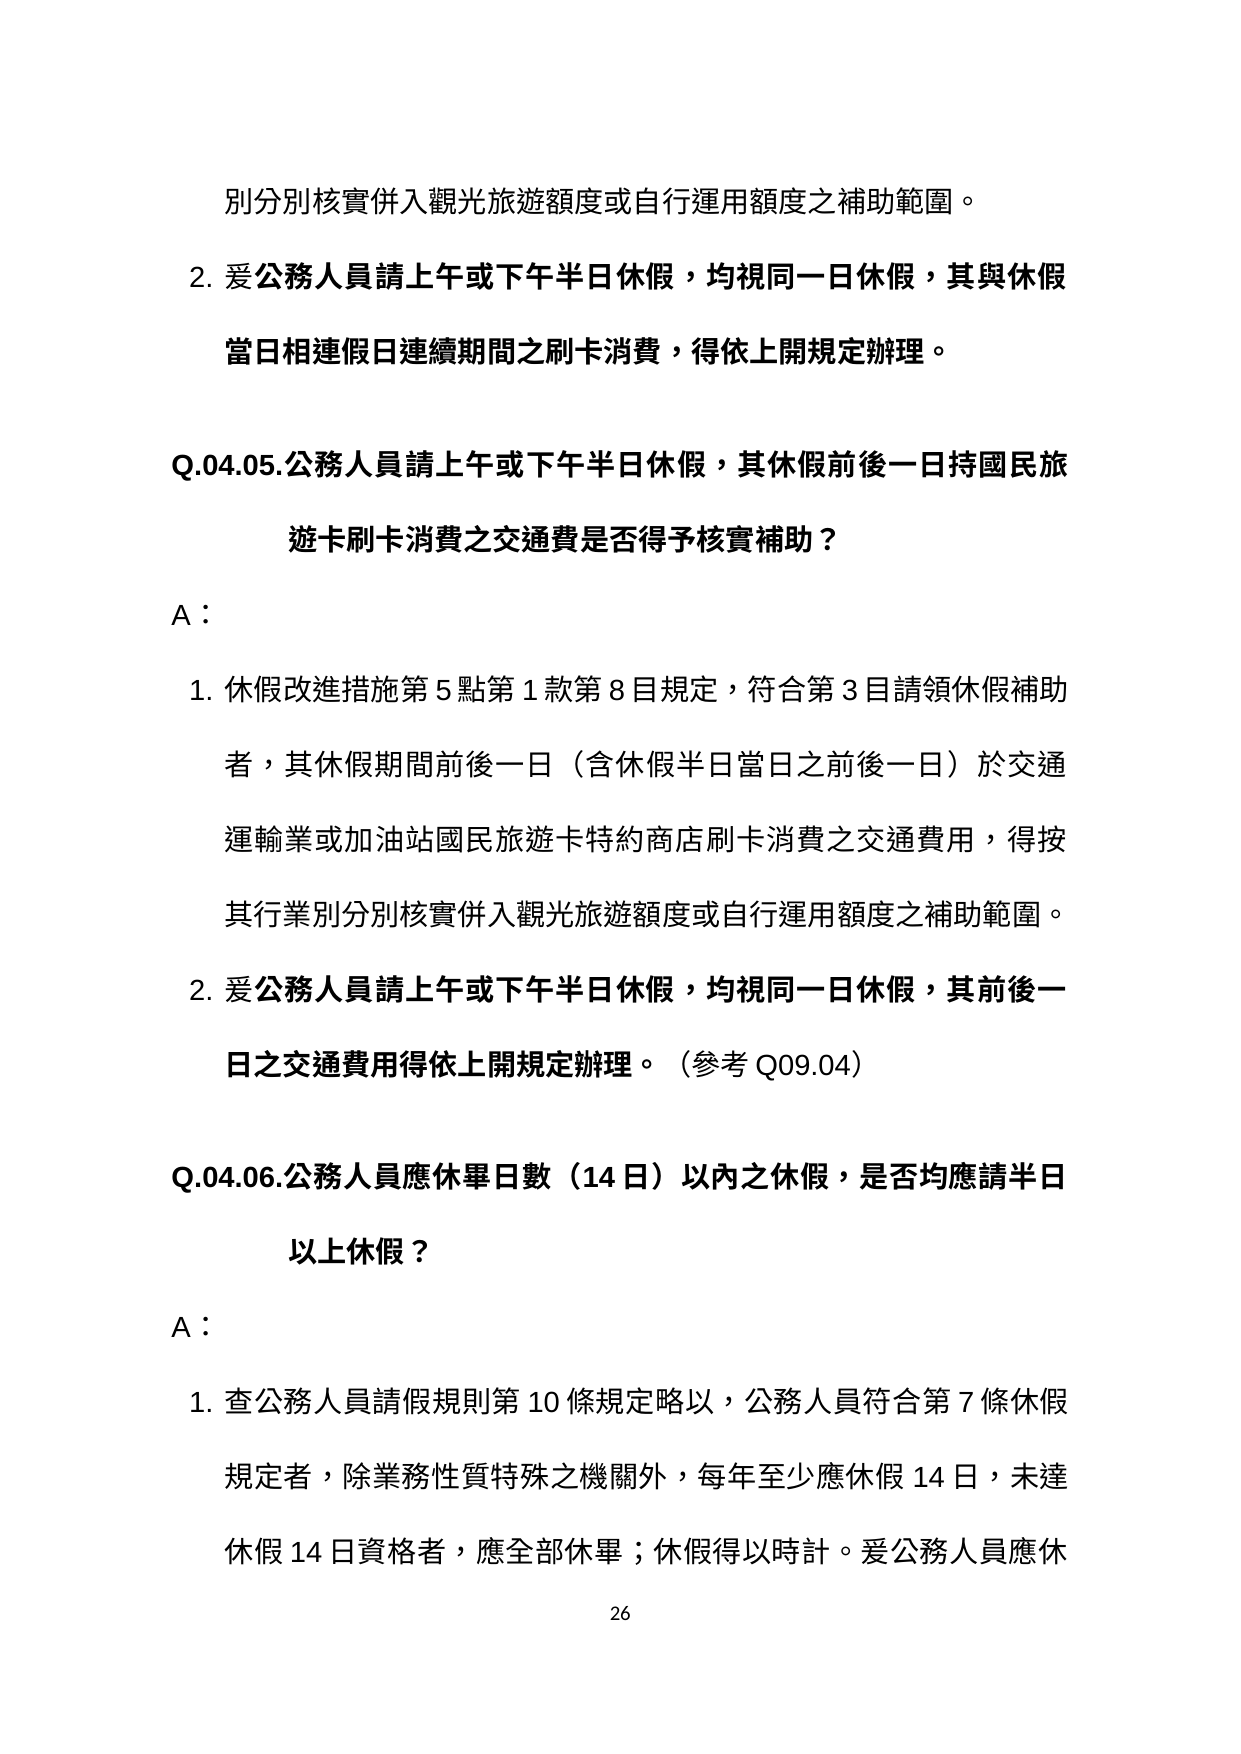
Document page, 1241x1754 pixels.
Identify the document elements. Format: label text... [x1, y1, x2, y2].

list 爰公務人員請上午或下午半日休假，均視同一日休假，其前後一日之交通費用得依上開規定辦理。（參考Q09.04） [189, 950, 1069, 1100]
text Q.04.05.公務人員請上午或下午半日休假，其休假前後一日持國民旅遊卡刷卡消費之交通費是否得予核實補助？ [171, 425, 1069, 575]
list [189, 1362, 1069, 1587]
list 爰公務人員請上午或下午半日休假，均視同一日休假，其與休假當日相連假日連續期間之刷卡消費，得依上開規定辦理。 [189, 237, 1069, 387]
list 休假改進措施第5點第1款第8目規定，符合第3目請領休假補助者，其休假期間前後一日（含休假半日當日之前後一日）於交通運輸業或加油站國民旅遊卡特約商店刷卡消費之交通費用，得按其行業別分別核實併入觀光旅遊額度或自行運用額度之補助範圍。 [189, 650, 1069, 950]
text A： [171, 1287, 1069, 1362]
text A： [171, 575, 1069, 650]
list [189, 162, 1069, 237]
text Q.04.06.公務人員應休畢日數（14日）以內之休假，是否均應請半日以上休假？ [171, 1137, 1069, 1287]
